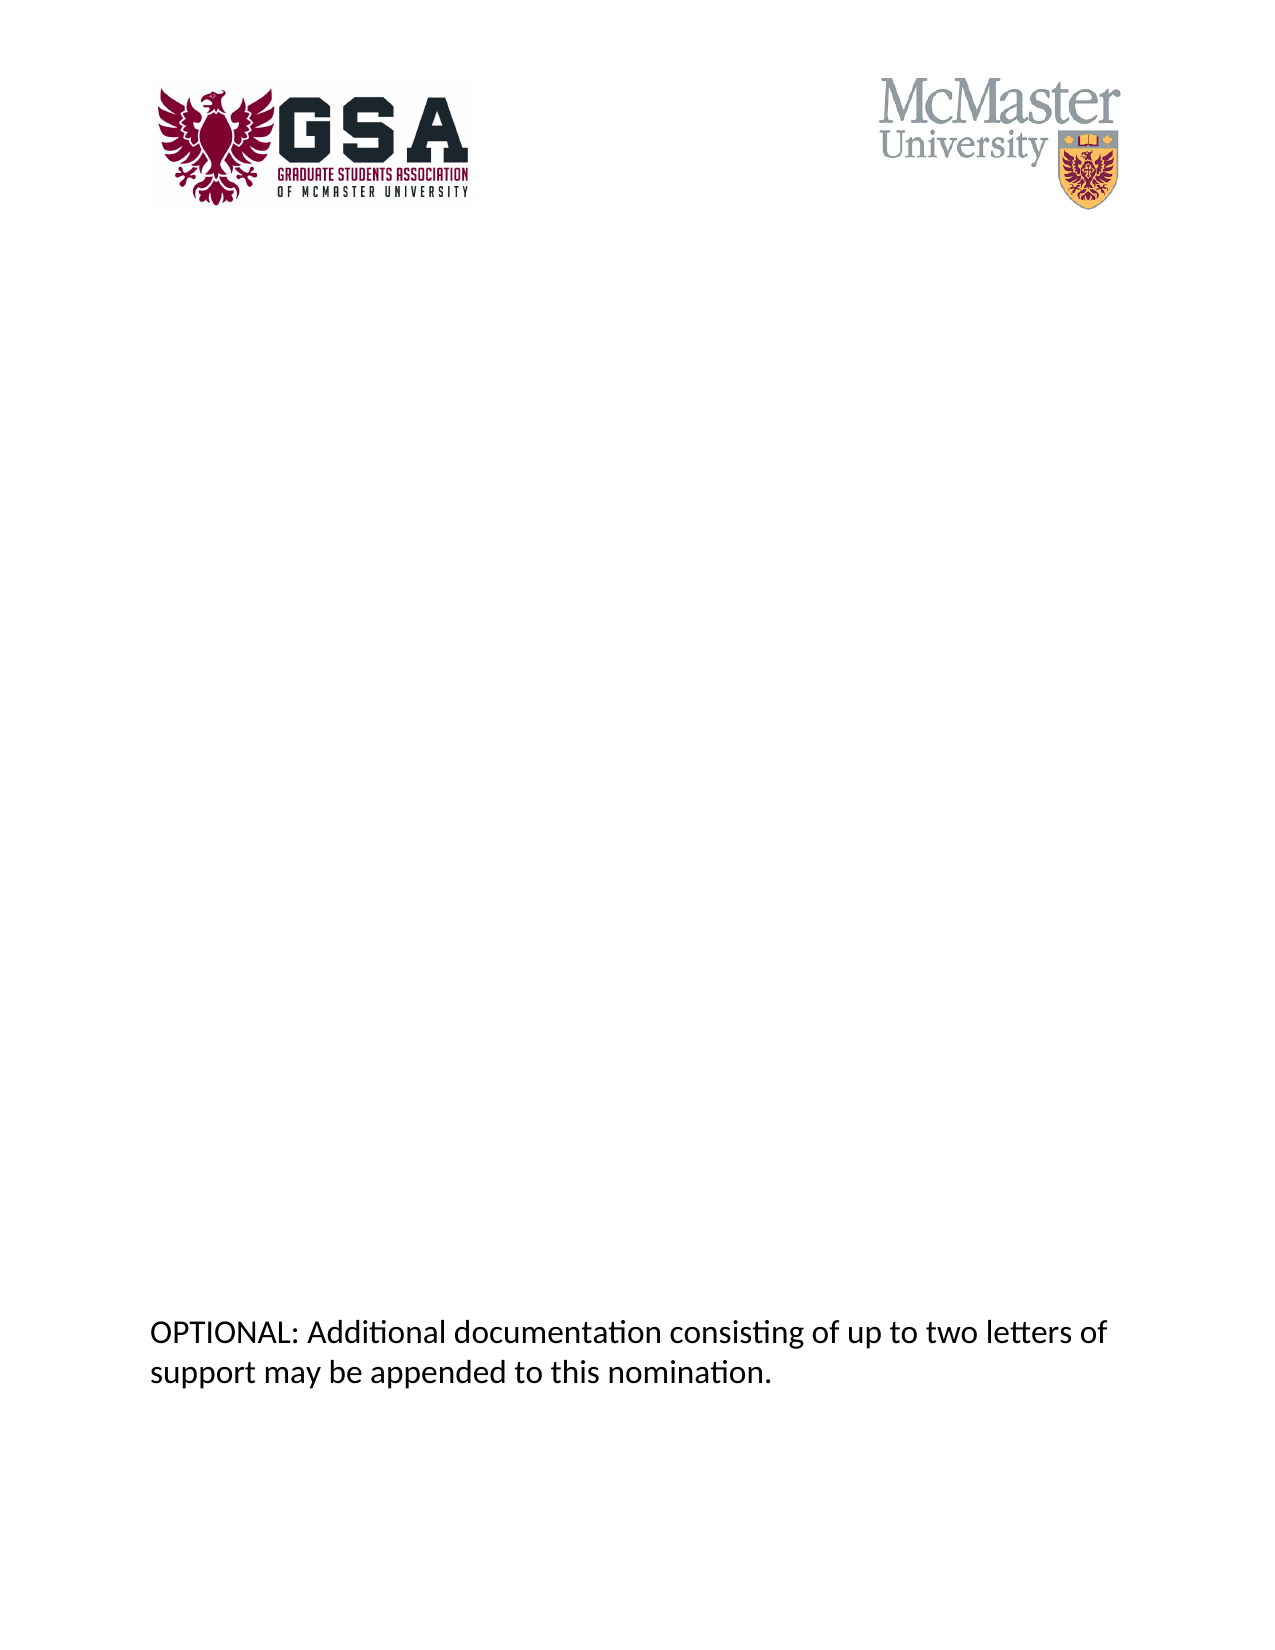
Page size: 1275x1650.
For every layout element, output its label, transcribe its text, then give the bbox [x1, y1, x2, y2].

picture [151, 79, 476, 213]
text OPTIONAL: Additional documentation consisting of up to two letters of support may be appended to this nomination. [150, 1311, 1125, 1392]
picture [877, 73, 1124, 213]
